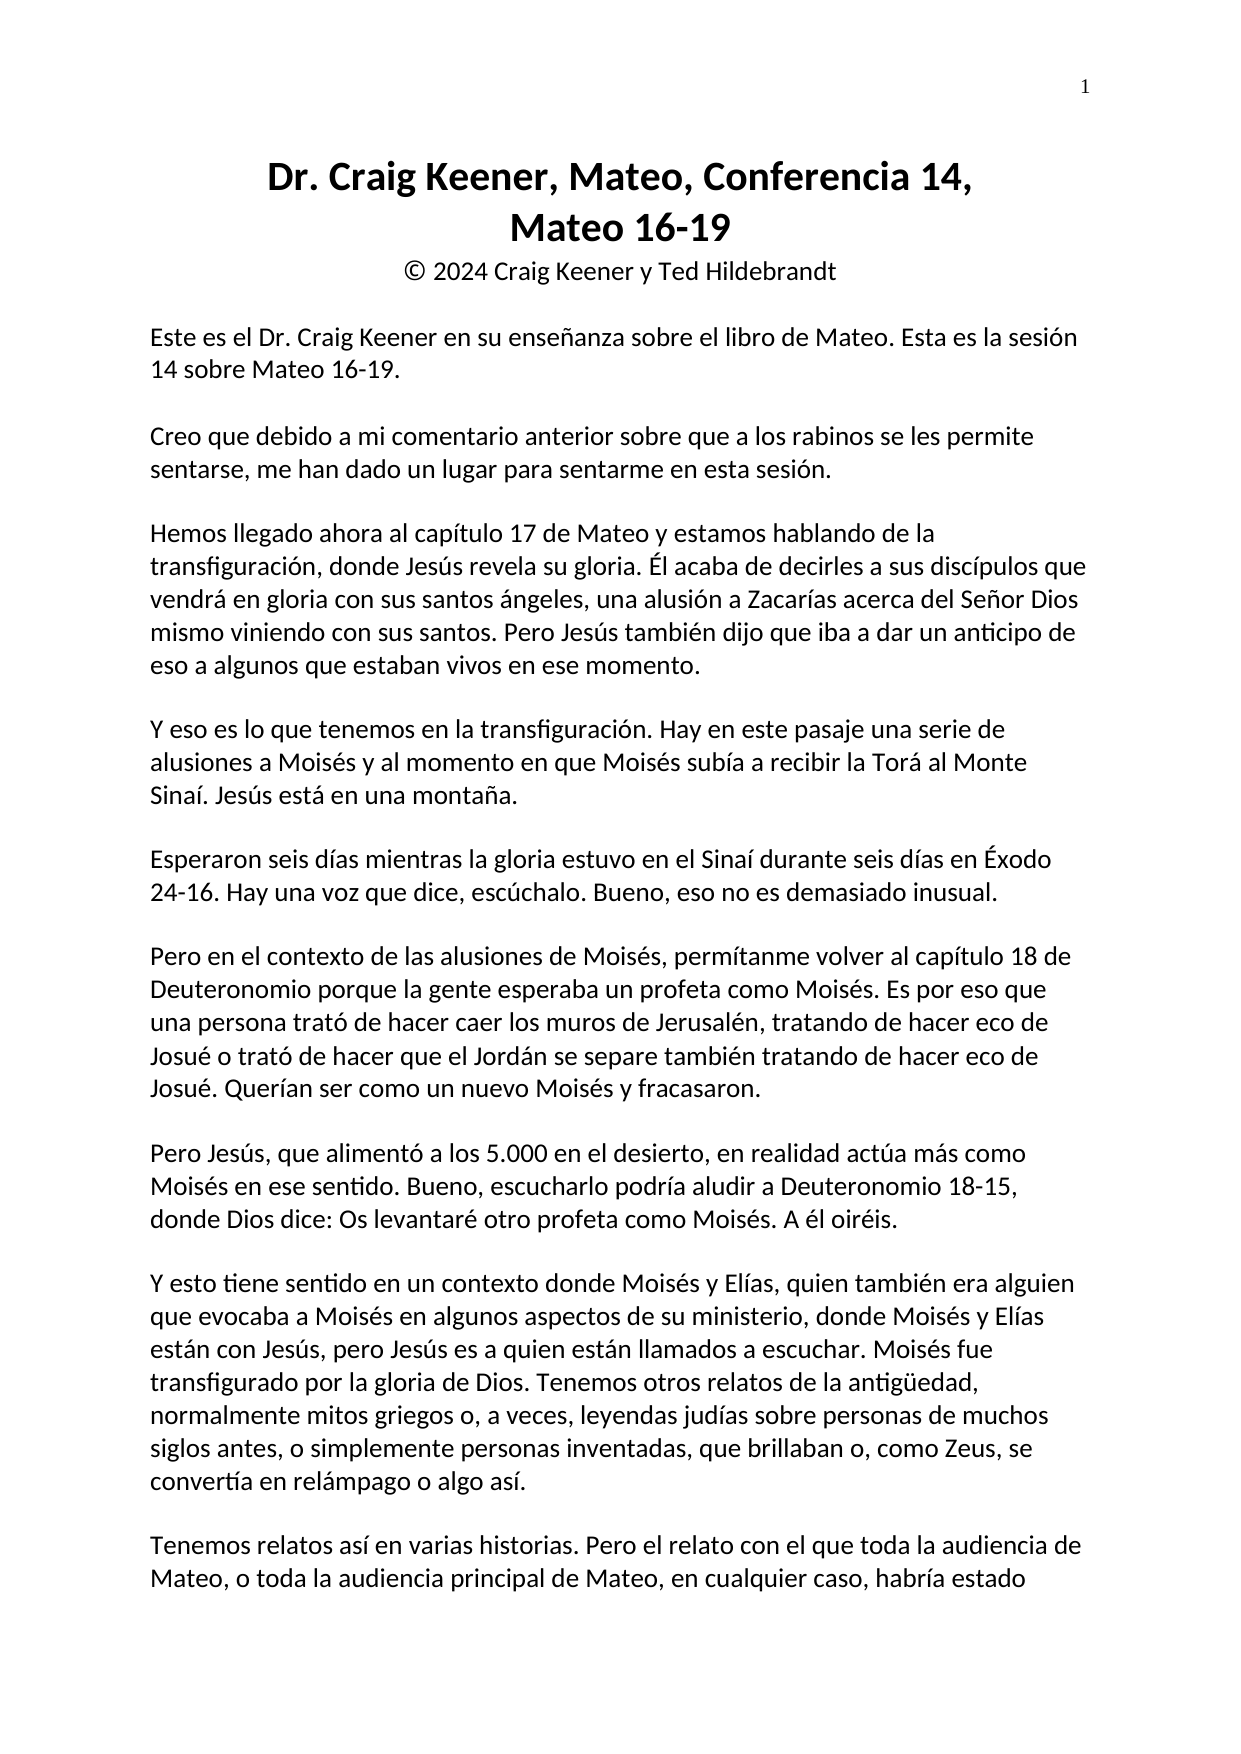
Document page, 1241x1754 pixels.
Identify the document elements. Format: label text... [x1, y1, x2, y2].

text Esperaron seis días mientras la gloria estuvo en el Sinaí durante seis días en Éxodo 24-16. Hay una voz que dice, escúchalo. Bueno, eso no es demasiado inusual. [150, 842, 1090, 908]
text Mateo 16-19 [150, 201, 1090, 252]
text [150, 1528, 1090, 1594]
text Este es el Dr. Craig Keener en su enseñanza sobre el libro de Mateo. Esta es la sesión 14 sobre Mateo 16-19. Creo que debido a mi comentario anterior sobre que a los rabinos se les permite sentarse, me han dado un lugar para sentarme en esta sesión. [150, 320, 1090, 485]
text Hemos llegado ahora al capítulo 17 de Mateo y estamos hablando de la transfiguración, donde Jesús revela su gloria. Él acaba de decirles a sus discípulos que vendrá en gloria con sus santos ángeles, una alusión a Zacarías acerca del Señor Dios mismo viniendo con sus santos. Pero Jesús también dijo que iba a dar un anticipo de eso a algunos que estaban vivos en ese momento. [150, 516, 1090, 681]
text Y esto tiene sentido en un contexto donde Moisés y Elías, quien también era alguien que evocaba a Moisés en algunos aspectos de su ministerio, donde Moisés y Elías están con Jesús, pero Jesús es a quien están llamados a escuchar. Moisés fue transfigurado por la gloria de Dios. Tenemos otros relatos de la antigüedad, normalmente mitos griegos o, a veces, leyendas judías sobre personas de muchos siglos antes, o simplemente personas inventadas, que brillaban o, como Zeus, se convertía en relámpago o algo así. [150, 1266, 1090, 1497]
text Pero en el contexto de las alusiones de Moisés, permítanme volver al capítulo 18 de Deuteronomio porque la gente esperaba un profeta como Moisés. Es por eso que una persona trató de hacer caer los muros de Jerusalén, tratando de hacer eco de Josué o trató de hacer que el Jordán se separe también tratando de hacer eco de Josué. Querían ser como un nuevo Moisés y fracasaron. [150, 939, 1090, 1105]
text Dr. Craig Keener, Mateo, Conferencia 14, [150, 150, 1090, 201]
text © 2024 Craig Keener y Ted Hildebrandt [150, 252, 1090, 288]
text Y eso es lo que tenemos en la transfiguración. Hay en este pasaje una serie de alusiones a Moisés y al momento en que Moisés subía a recibir la Torá al Monte Sinaí. Jesús está en una montaña. [150, 712, 1090, 811]
text Pero Jesús, que alimentó a los 5.000 en el desierto, en realidad actúa más como Moisés en ese sentido. Bueno, escucharlo podría aludir a Deuteronomio 18-15, donde Dios dice: Os levantaré otro profeta como Moisés. A él oiréis. [150, 1136, 1090, 1235]
